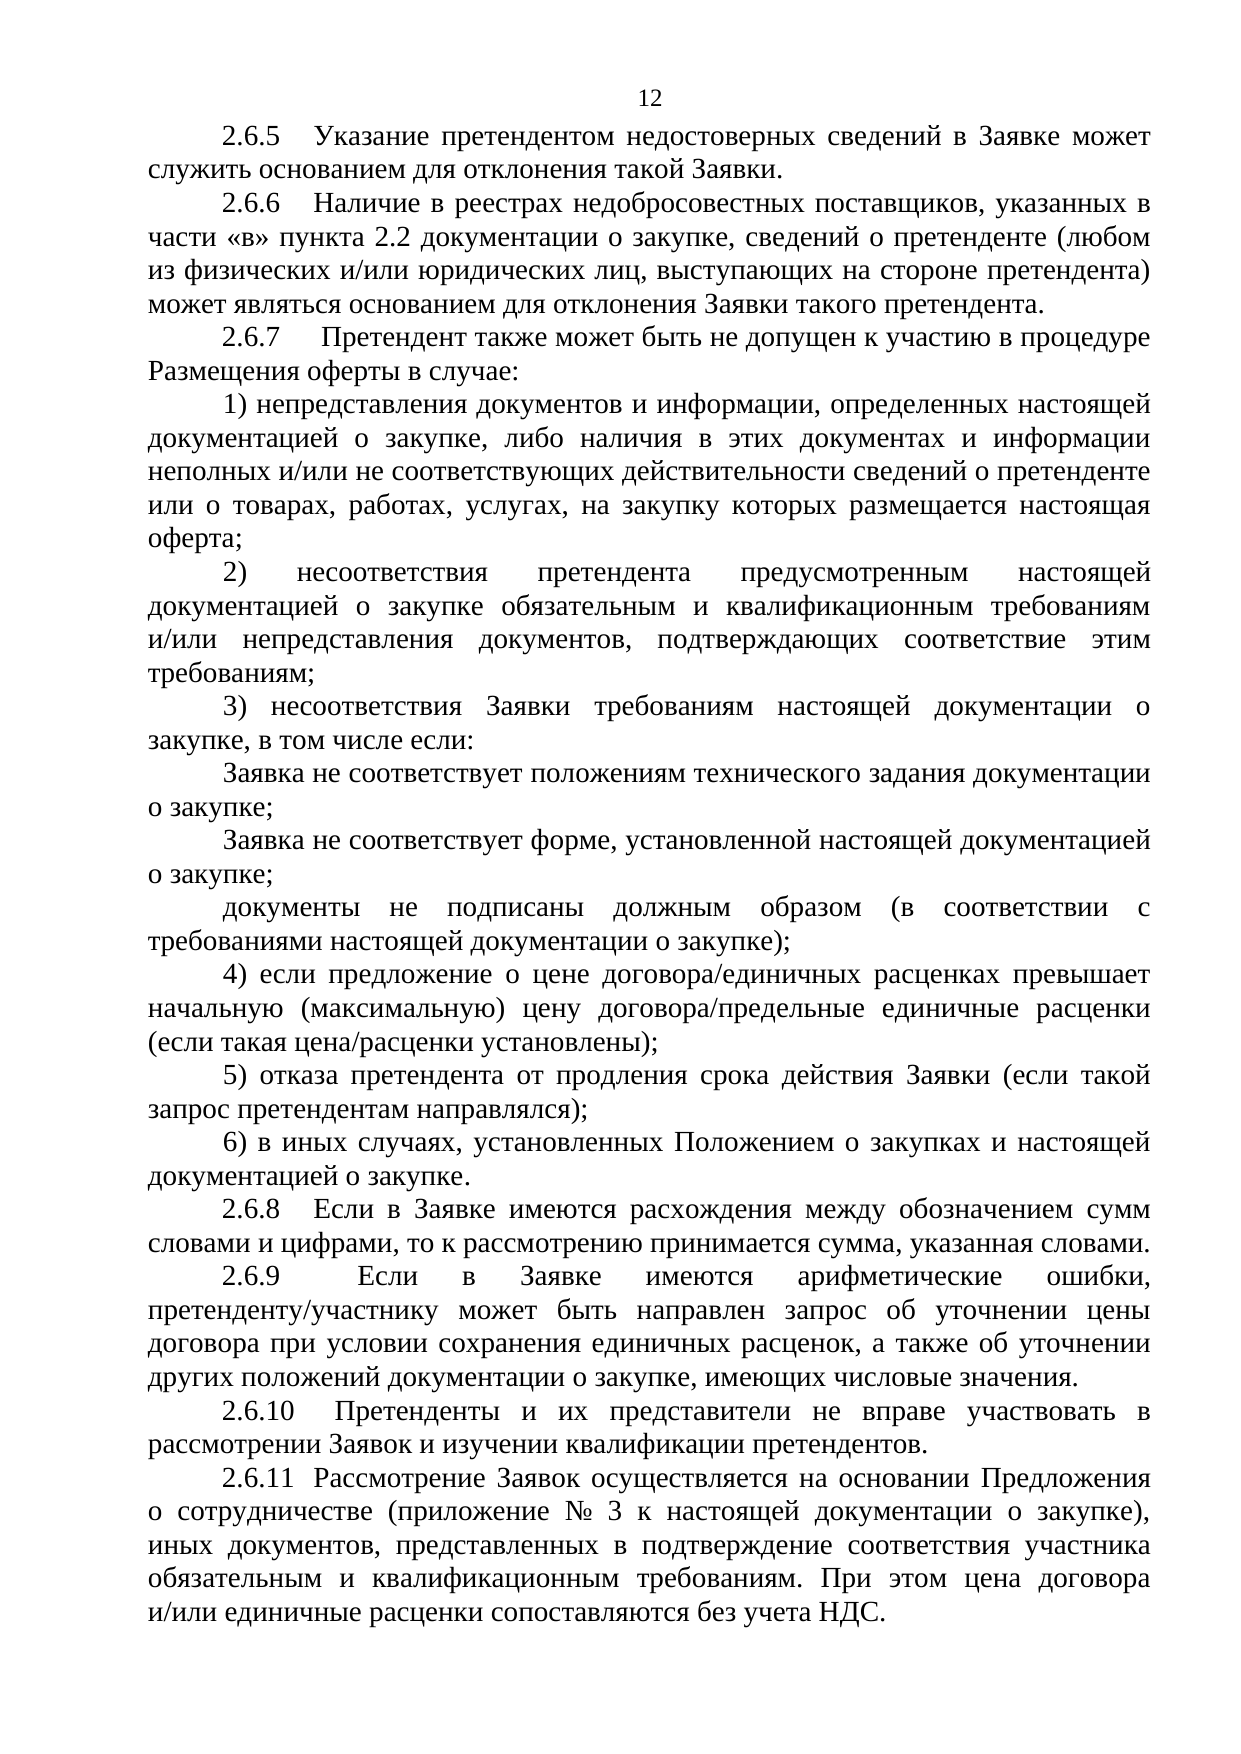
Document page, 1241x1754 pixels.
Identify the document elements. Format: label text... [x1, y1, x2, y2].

text 5) отказа претендента от продления срока действия Заявки (если такой запрос претендентам направлялся); [148, 1057, 1152, 1124]
text документы не подписаны должным образом (в соответствии с требованиями настоящей документации о закупке); [148, 889, 1152, 957]
text 4) если предложение о цене договора/единичных расценках превышает начальную (максимальную) цену договора/предельные единичные расценки (если такая цена/расценки установлены); [148, 957, 1152, 1057]
list Указание претендентом недостоверных сведений в Заявке может служить основанием для отклонения такой Заявки. [148, 118, 1152, 185]
text 1) непредставления документов и информации, определенных настоящей документацией о закупке, либо наличия в этих документах и информации неполных и/или не соответствующих действительности сведений о претенденте или о товарах, работах, услугах, на закупку которых размещается настоящая оферта; [148, 386, 1152, 554]
list Наличие в реестрах недобросовестных поставщиков, указанных в части «в» пункта 2.2 документации о закупке, сведений о претенденте (любом из физических и/или юридических лиц, выступающих на стороне претендента) может являться основанием для отклонения Заявки такого претендента. [148, 185, 1152, 319]
list Если в Заявке имеются расхождения между обозначением сумм словами и цифрами, то к рассмотрению принимается сумма, указанная словами. [148, 1191, 1152, 1258]
list Претендент также может быть не допущен к участию в процедуре Размещения оферты в случае: [148, 319, 1152, 386]
list Если в Заявке имеются арифметические ошибки, претенденту/участнику может быть направлен запрос об уточнении цены договора при условии сохранения единичных расценок, а также об уточнении других положений документации о закупке, имеющих числовые значения. [148, 1258, 1152, 1393]
text 3) несоответствия Заявки требованиям настоящей документации о закупке, в том числе если: [148, 688, 1152, 755]
list Рассмотрение Заявок осуществляется на основании Предложения о сотрудничестве (приложение № 3 к настоящей документации о закупке), иных документов, представленных в подтверждение соответствия участника обязательным и квалификационным требованиям. При этом цена договора и/или единичные расценки сопоставляются без учета НДС. [148, 1460, 1152, 1627]
text Заявка не соответствует форме, установленной настоящей документацией о закупке; [148, 822, 1152, 889]
list Претенденты и их представители не вправе участвовать в рассмотрении Заявок и изучении квалификации претендентов. [148, 1393, 1152, 1460]
text Заявка не соответствует положениям технического задания документации о закупке; [148, 755, 1152, 822]
text 6) в иных случаях, установленных Положением о закупках и настоящей документацией о закупке. [148, 1124, 1152, 1191]
text 2) несоответствия претендента предусмотренным настоящей документацией о закупке обязательным и квалификационным требованиям и/или непредставления документов, подтверждающих соответствие этим требованиям; [148, 554, 1152, 688]
